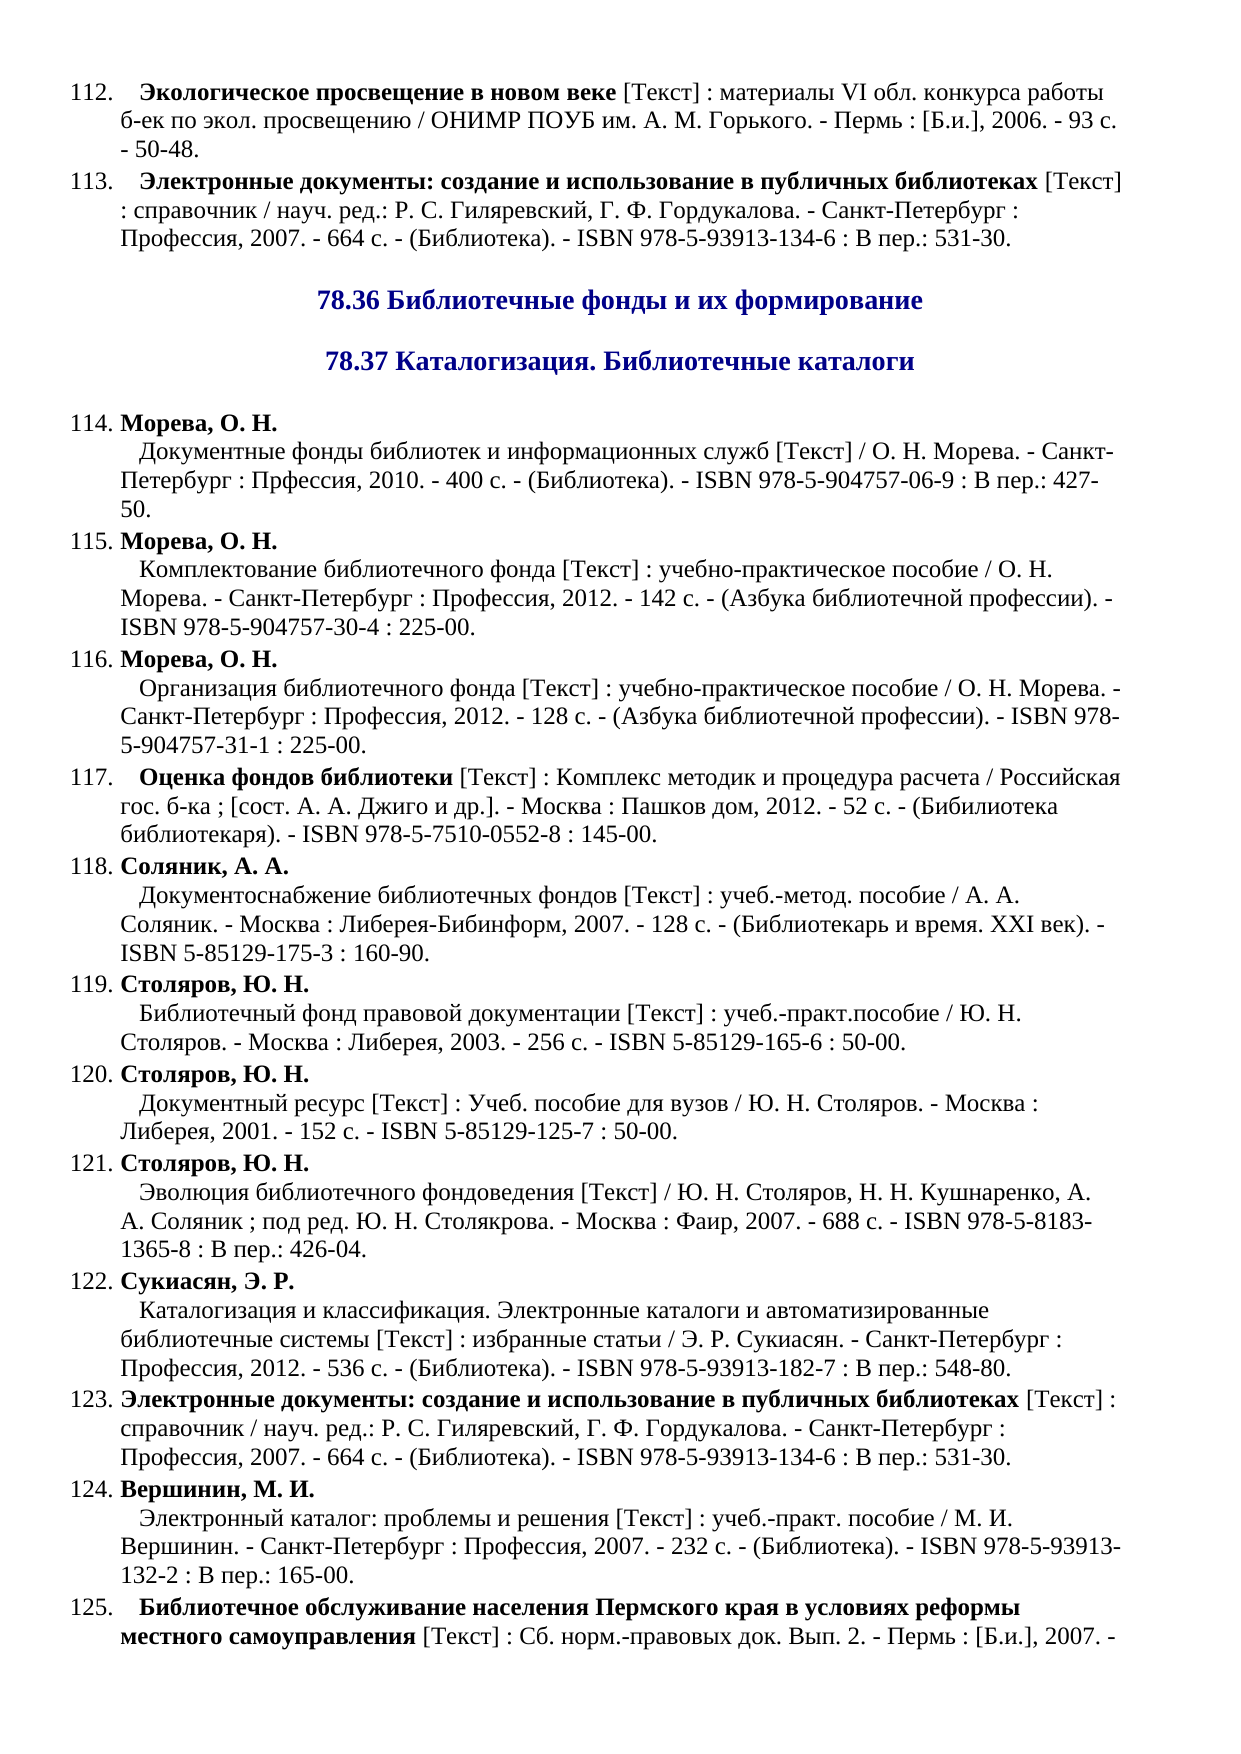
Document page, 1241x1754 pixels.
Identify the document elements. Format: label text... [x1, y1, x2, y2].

table_cell Сукиасян, Э. Р. Каталогизация и классификация. Электронные каталоги и автоматизированные библиотечные системы [Текст] : избранные статьи / Э. Р. Сукиасян. - Санкт-Петербург : Профессия, 2012. - 536 с. - (Библиотека). - ISBN 978-5-93913-182-7 : В пер.: 548-80. [119, 1265, 1124, 1383]
table_cell Столяров, Ю. Н. Документный ресурс [Текст] : Учеб. пособие для вузов / Ю. Н. Столяров. - Москва : Либерея, 2001. - 152 с. - ISBN 5-85129-125-7 : 50-00. [119, 1057, 1124, 1147]
table_cell [34, 1590, 119, 1651]
table_cell Соляник, А. А. Документоснабжение библиотечных фондов [Текст] : учеб.-метод. пособие / А. А. Соляник. - Москва : Либерея-Бибинформ, 2007. - 128 с. - (Библиотекарь и время. XXI век). - ISBN 5-85129-175-3 : 160-90. [119, 850, 1124, 968]
table_cell Столяров, Ю. Н. Эволюция библиотечного фондоведения [Текст] / Ю. Н. Столяров, Н. Н. Кушнаренко, А. А. Соляник ; под ред. Ю. Н. Столякрова. - Москва : Фаир, 2007. - 688 с. - ISBN 978-5-8183-1365-8 : В пер.: 426-04. [119, 1147, 1124, 1265]
table_cell Оценка фондов библиотеки [Текст] : Комплекс методик и процедура расчета / Российская гос. б-ка ; [сост. А. А. Джиго и др.]. - Москва : Пашков дом, 2012. - 52 с. - (Бибилиотека библиотекаря). - ISBN 978-5-7510-0552-8 : 145-00. [119, 760, 1124, 850]
table_cell Морева, О. Н. Комплектование библиотечного фонда [Текст] : учебно-практическое пособие / О. Н. Морева. - Санкт-Петербург : Профессия, 2012. - 142 с. - (Азбука библиотечной профессии). - ISBN 978-5-904757-30-4 : 225-00. [119, 524, 1124, 642]
table_cell Электронные документы: создание и использование в публичных библиотеках [Текст] : справочник / науч. ред.: Р. С. Гиляревский, Г. Ф. Гордукалова. - Санкт-Петербург : Профессия, 2007. - 664 с. - (Библиотека). - ISBN 978-5-93913-134-6 : В пер.: 531-30. [119, 1383, 1124, 1472]
text 78.37 Каталогизация. Библиотечные каталоги [75, 344, 1165, 377]
table_cell [34, 1383, 119, 1472]
table_cell Столяров, Ю. Н. Библиотечный фонд правовой документации [Текст] : учеб.-практ.пособие / Ю. Н. Столяров. - Москва : Либерея, 2003. - 256 с. - ISBN 5-85129-165-6 : 50-00. [119, 968, 1124, 1057]
table_cell Экологическое просвещение в новом веке [Текст] : материалы VI обл. конкурса работы б-ек по экол. просвещению / ОНИМР ПОУБ им. А. М. Горького. - Пермь : [Б.и.], 2006. - 93 с. - 50-48. [119, 75, 1124, 164]
table_cell [34, 760, 119, 850]
table_cell [34, 968, 119, 1057]
table_cell Вершинин, М. И. Электронный каталог: проблемы и решения [Текст] : учеб.-практ. пособие / М. И. Вершинин. - Санкт-Петербург : Профессия, 2007. - 232 с. - (Библиотека). - ISBN 978-5-93913-132-2 : В пер.: 165-00. [119, 1472, 1124, 1590]
table_header Морева, О. Н. Документные фонды библиотек и информационных служб [Текст] / О. Н. Морева. - Санкт-Петербург : Прфессия, 2010. - 400 с. - (Библиотека). - ISBN 978-5-904757-06-9 : В пер.: 427-50. [119, 406, 1124, 524]
table_cell [34, 164, 119, 254]
text 78.36 Библиотечные фонды и их формирование [75, 283, 1165, 315]
table_cell Морева, О. Н. Организация библиотечного фонда [Текст] : учебно-практическое пособие / О. Н. Морева. - Санкт-Петербург : Профессия, 2012. - 128 с. - (Азбука библиотечной профессии). - ISBN 978-5-904757-31-1 : 225-00. [119, 642, 1124, 760]
table_header [34, 406, 119, 524]
table_cell [34, 75, 119, 164]
table_cell [34, 1472, 119, 1590]
table_cell [34, 1057, 119, 1147]
table_cell [34, 1147, 119, 1265]
table_cell [34, 524, 119, 642]
table_cell [34, 642, 119, 760]
table_cell [34, 1265, 119, 1383]
table_cell Электронные документы: создание и использование в публичных библиотеках [Текст] : справочник / науч. ред.: Р. С. Гиляревский, Г. Ф. Гордукалова. - Санкт-Петербург : Профессия, 2007. - 664 с. - (Библиотека). - ISBN 978-5-93913-134-6 : В пер.: 531-30. [119, 164, 1124, 254]
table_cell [119, 1590, 1124, 1651]
table_cell [34, 850, 119, 968]
